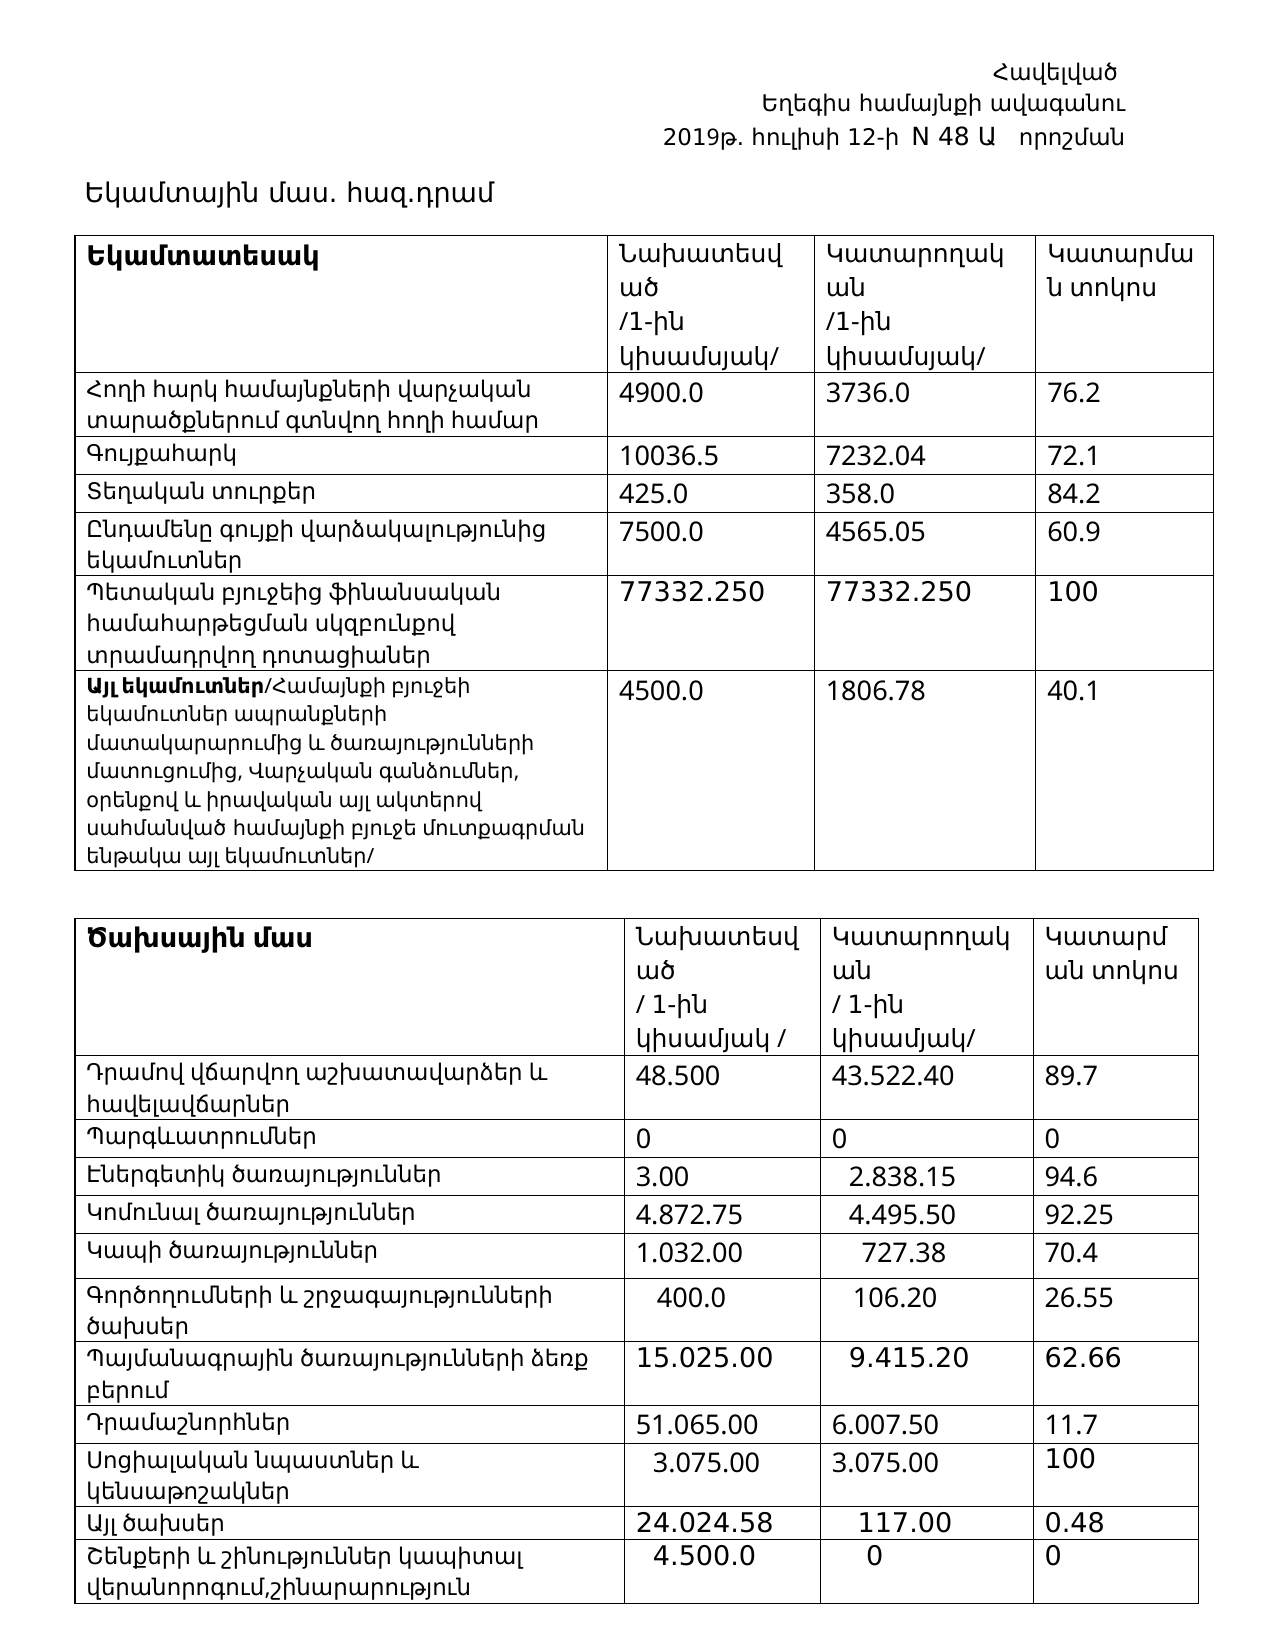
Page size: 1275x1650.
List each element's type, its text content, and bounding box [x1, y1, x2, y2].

text Հավելված Եղեգիս համայնքի ավագանու 2019թ. հուլիսի 12-ի N 48 Ա որոշման [84, 59, 1125, 152]
table_cell 3.075.00 [625, 1444, 820, 1506]
table_cell 11.7 [1034, 1406, 1198, 1443]
table_cell 400.0 [625, 1279, 820, 1341]
table_header Կատարման տոկոս [1034, 919, 1198, 1055]
table_cell Այլ եկամուտներ/Համայնքի բյուջեի եկամուտներ ապրանքների մատակարարումից և ծառայությունների մատուցումից, Վարչական գանձումներ, օրենքով և իրավական այլ ակտերով սահմանված համայնքի բյուջե մուտքագրման ենթակա այլ եկամուտներ/ [76, 671, 607, 870]
table_cell Կոմունալ ծառայություններ [76, 1196, 624, 1232]
table_cell 24.024.58 [625, 1507, 820, 1539]
table_cell 3.00 [625, 1158, 820, 1194]
table_cell 92.25 [1034, 1196, 1198, 1232]
table_cell 76.2 [1036, 373, 1213, 436]
table_cell Այլ ծախսեր [76, 1507, 624, 1539]
table_cell 100 [1036, 576, 1213, 670]
table_cell 26.55 [1034, 1279, 1198, 1341]
table_cell Դրամաշնորհներ [76, 1406, 624, 1443]
table_cell 0 [1034, 1120, 1198, 1157]
table_cell 727.38 [821, 1234, 1033, 1278]
table_cell 1.032.00 [625, 1234, 820, 1278]
table_cell 4565.05 [815, 513, 1035, 575]
table_cell Պարգևատրումներ [76, 1120, 624, 1157]
table_header Կատարողական /1-ին կիսամսյակ/ [815, 236, 1035, 372]
table_cell Դրամով վճարվող աշխատավարձեր և հավելավճարներ [76, 1056, 624, 1119]
table_cell 100 [1034, 1444, 1198, 1506]
table_cell 0.48 [1034, 1507, 1198, 1539]
table_cell Տեղական տուրքեր [76, 475, 607, 512]
table_cell 0 [821, 1540, 1033, 1602]
text Եկամտային մաս. հազ.դրամ [84, 178, 1125, 209]
table_cell Պետական բյուջեից ֆինանսական համահարթեցման սկզբունքով տրամադրվող դոտացիաներ [76, 576, 607, 670]
table_cell 2.838.15 [821, 1158, 1033, 1194]
table_cell 15.025.00 [625, 1342, 820, 1405]
table_cell 89.7 [1034, 1056, 1198, 1119]
table_cell 7500.0 [608, 513, 814, 575]
table_cell Էներգետիկ ծառայություններ [76, 1158, 624, 1194]
table_cell 0 [625, 1120, 820, 1157]
table_cell 77332.250 [815, 576, 1035, 670]
table_cell 358.0 [815, 475, 1035, 512]
table_cell Գույքահարկ [76, 437, 607, 474]
table_cell 106.20 [821, 1279, 1033, 1341]
table_cell 3.075.00 [821, 1444, 1033, 1506]
table_cell 0 [821, 1120, 1033, 1157]
table_cell 117.00 [821, 1507, 1033, 1539]
table_cell Հողի հարկ համայնքների վարչական տարածքներում գտնվող հողի համար [76, 373, 607, 436]
table_header Նախատեսված / 1-ին կիսամյակ / [625, 919, 820, 1055]
table_cell 425.0 [608, 475, 814, 512]
table_cell 43.522.40 [821, 1056, 1033, 1119]
table_cell 3736.0 [815, 373, 1035, 436]
table_cell 4.500.0 [625, 1540, 820, 1602]
table_cell 72.1 [1036, 437, 1213, 474]
table_header Եկամտատեսակ [76, 236, 607, 372]
table_cell Շենքերի և շինություններ կապիտալ վերանորոգում,շինարարություն [76, 1540, 624, 1602]
table_cell Պայմանագրային ծառայությունների ձեռք բերում [76, 1342, 624, 1405]
table_header Կատարման տոկոս [1036, 236, 1213, 372]
table_cell Կապի ծառայություններ [76, 1234, 624, 1278]
table_cell 4500.0 [608, 671, 814, 870]
table_cell Սոցիալական նպաստներ և կենսաթոշակներ [76, 1444, 624, 1506]
table_cell 10036.5 [608, 437, 814, 474]
table_cell 4.495.50 [821, 1196, 1033, 1232]
table_cell 6.007.50 [821, 1406, 1033, 1443]
table_cell 51.065.00 [625, 1406, 820, 1443]
table_cell 0 [1034, 1540, 1198, 1602]
table_cell 48.500 [625, 1056, 820, 1119]
table_cell 62.66 [1034, 1342, 1198, 1405]
table_cell 40.1 [1036, 671, 1213, 870]
table_cell 4.872.75 [625, 1196, 820, 1232]
table_header Կատարողական / 1-ին կիսամյակ/ [821, 919, 1033, 1055]
table_cell Գործողումների և շրջագայությունների ծախսեր [76, 1279, 624, 1341]
table_cell 60.9 [1036, 513, 1213, 575]
table_cell 1806.78 [815, 671, 1035, 870]
table_header Նախատեսված /1-ին կիսամսյակ/ [608, 236, 814, 372]
table_cell 9.415.20 [821, 1342, 1033, 1405]
table_cell Ընդամենը գույքի վարձակալությունից եկամուտներ [76, 513, 607, 575]
table_header Ծախսային մաս [76, 919, 624, 1055]
table_cell 84.2 [1036, 475, 1213, 512]
table_cell 70.4 [1034, 1234, 1198, 1278]
table_cell 4900.0 [608, 373, 814, 436]
table_cell 77332.250 [608, 576, 814, 670]
table_cell 7232.04 [815, 437, 1035, 474]
table_cell 94.6 [1034, 1158, 1198, 1194]
